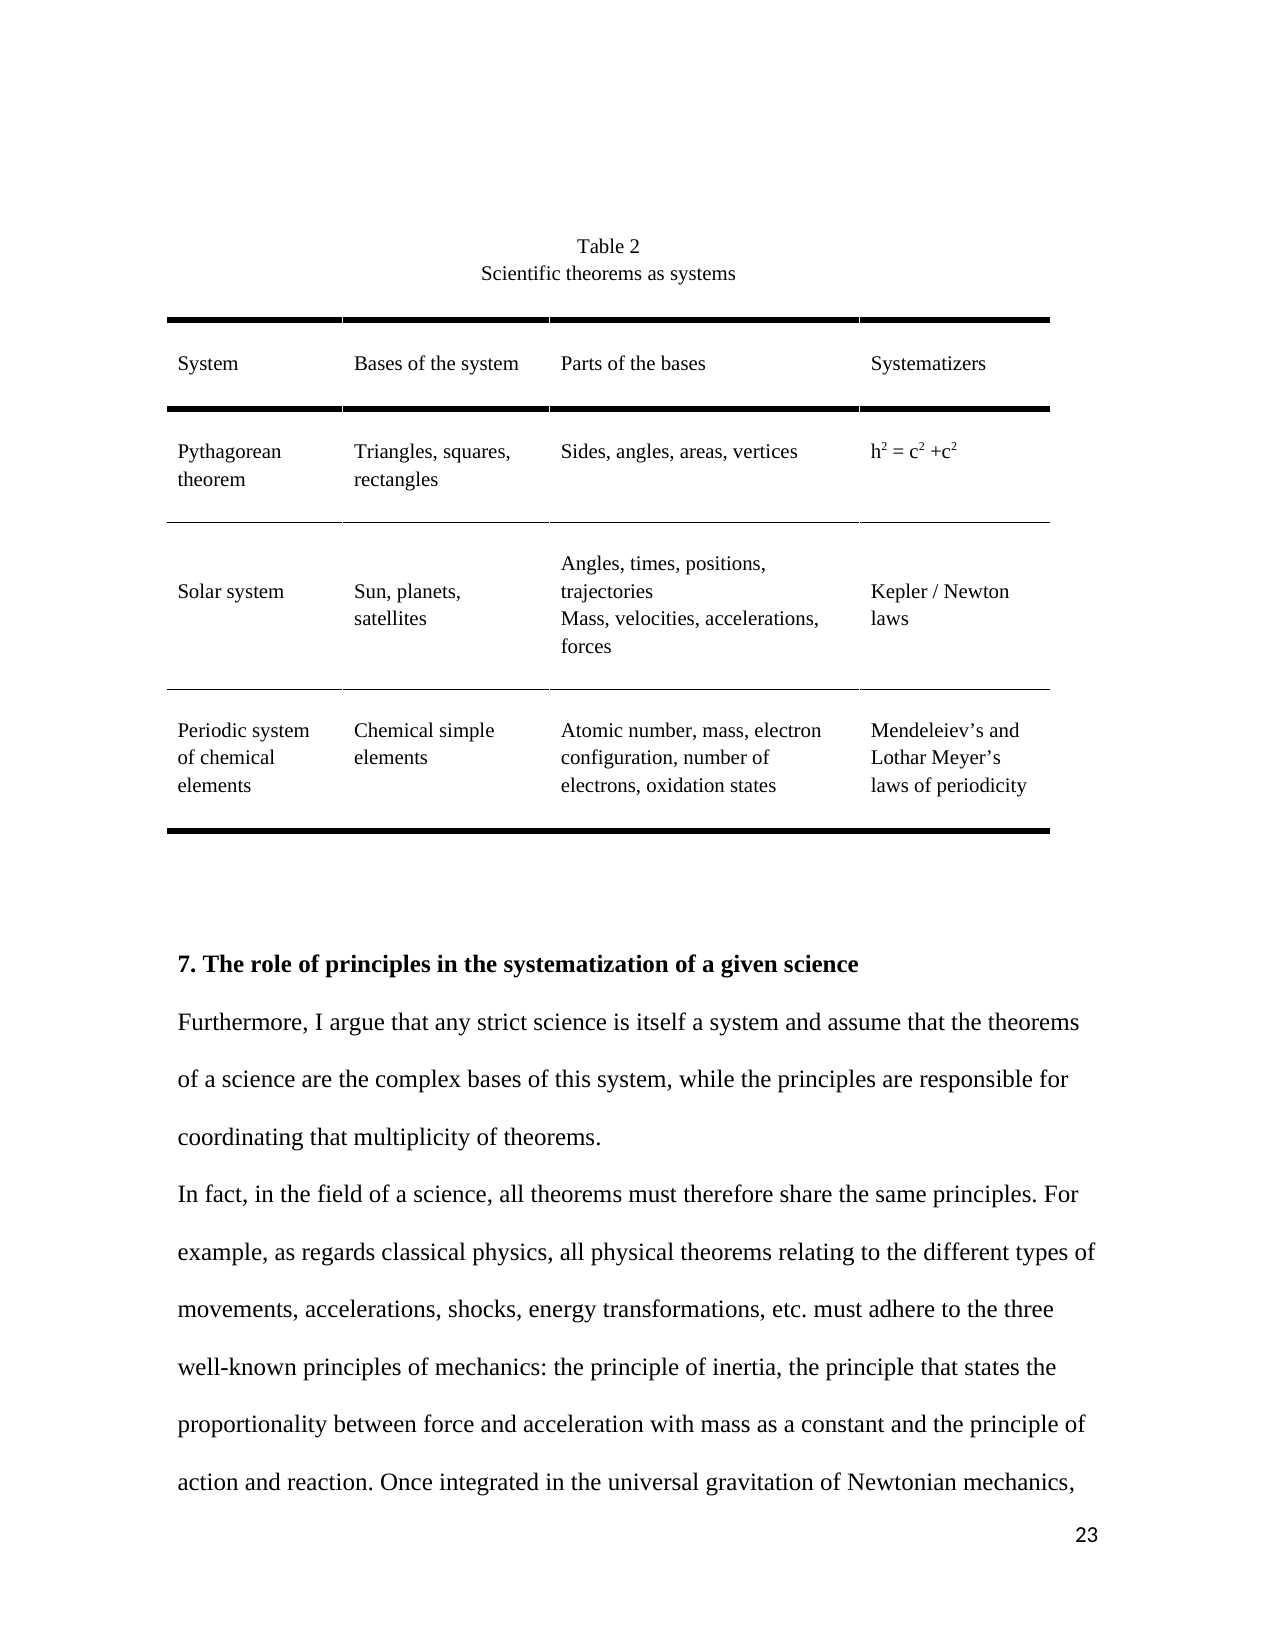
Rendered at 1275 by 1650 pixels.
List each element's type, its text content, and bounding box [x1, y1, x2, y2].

table_cell Angles, times, positions, trajectories Mass, velocities, accelerations, forces [550, 523, 859, 689]
table_cell Pythagorean theorem [167, 412, 342, 522]
table_cell Triangles, squares, rectangles [343, 412, 549, 522]
table_cell Solar system [167, 523, 342, 689]
table_cell Bases of the system [343, 323, 549, 406]
table_cell Sides, angles, areas, vertices [550, 412, 859, 522]
table_cell Kepler / Newton laws [860, 523, 1050, 689]
table_cell Atomic number, mass, electron configuration, number of electrons, oxidation states [550, 690, 859, 828]
table_cell Mendeleiev’s and Lothar Meyer’s laws of periodicity [860, 690, 1050, 828]
table_cell Periodic system of chemical elements [167, 690, 342, 828]
text 7. The role of principles in the systematization of a given science [177, 949, 1098, 978]
table_cell Chemical simple elements [343, 690, 549, 828]
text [177, 1179, 1098, 1496]
table_cell Parts of the bases [550, 323, 859, 406]
table_cell Systematizers [860, 323, 1050, 406]
text Furthermore, I argue that any strict science is itself a system and assume that the theorems of a science are the complex bases of this system, while the principles are responsible for coordinating that multiplicity of theorems. [177, 1007, 1098, 1151]
table_cell h2 = c2 +c2 [860, 412, 1050, 522]
table_header Table 2 Scientific theorems as systems [167, 206, 1050, 317]
table_cell Sun, planets, satellites [343, 523, 549, 689]
table_cell System [167, 323, 342, 406]
